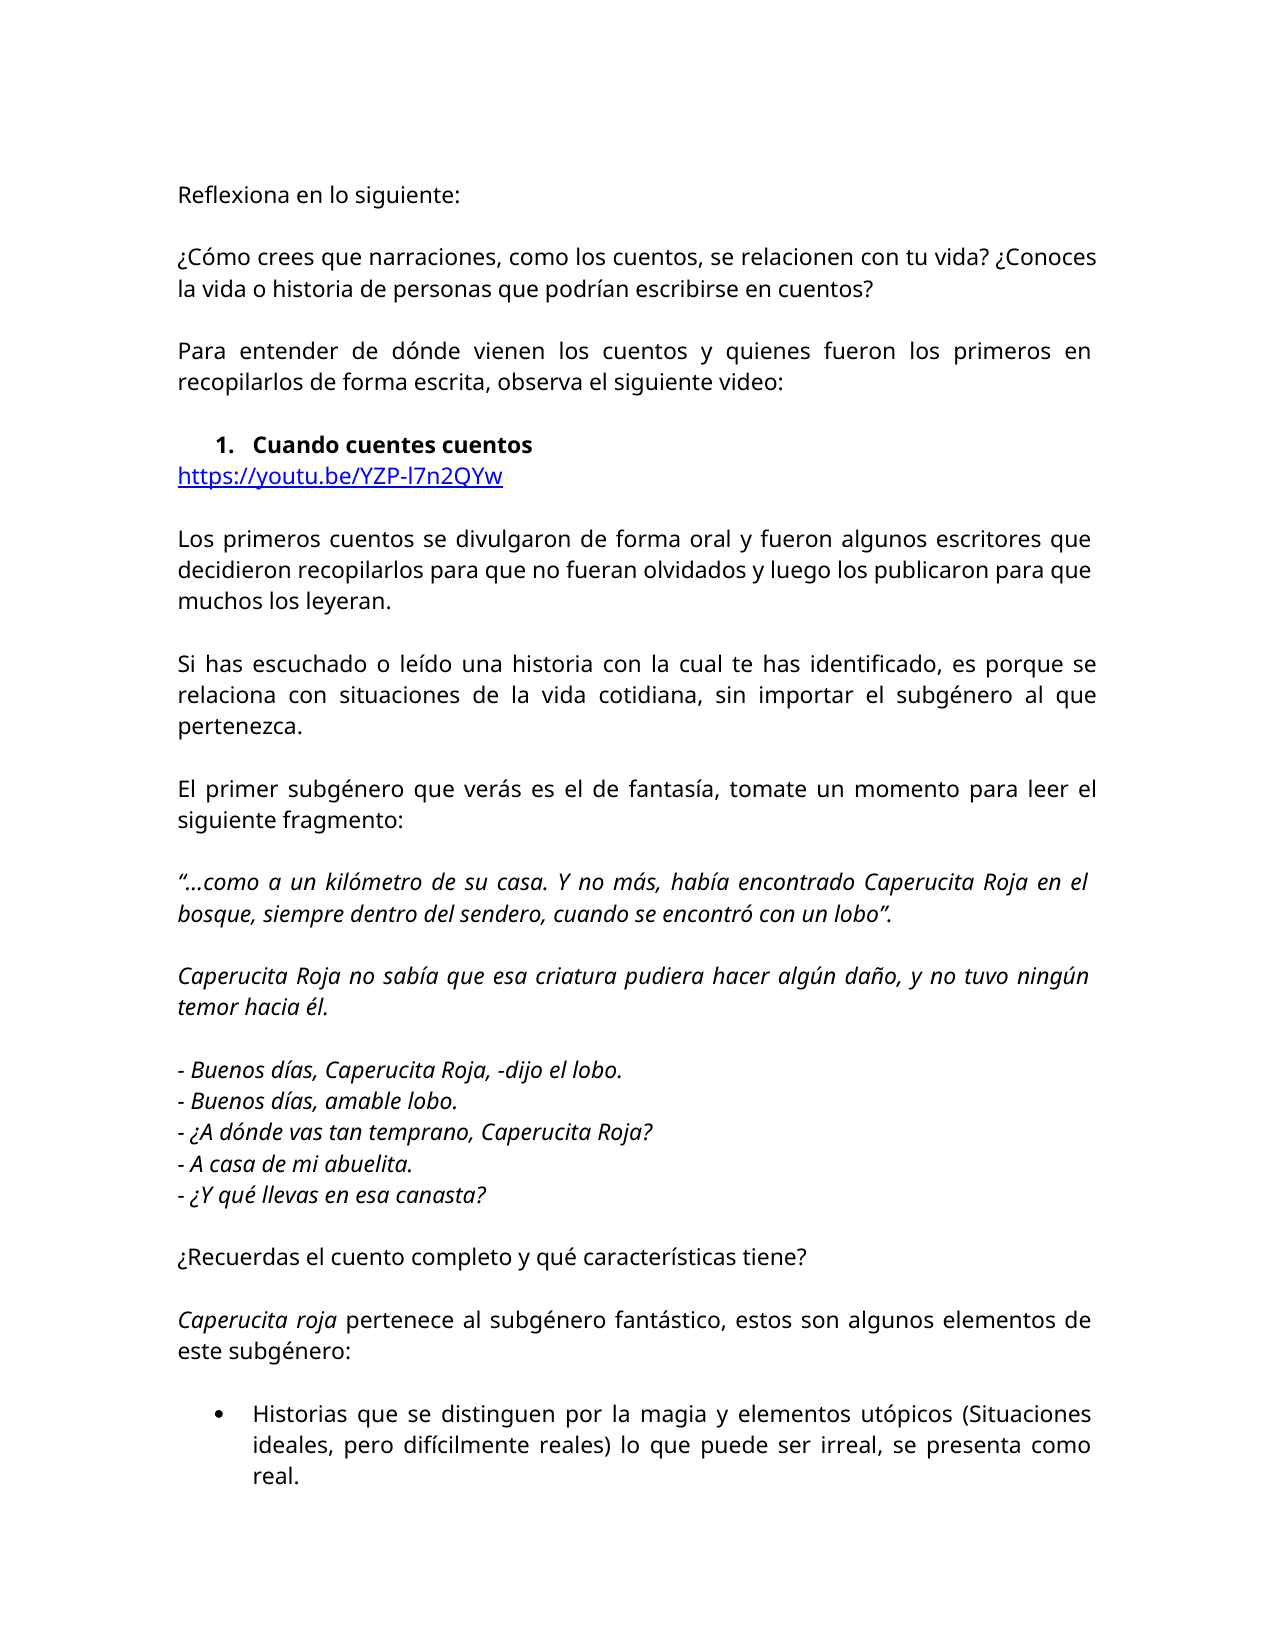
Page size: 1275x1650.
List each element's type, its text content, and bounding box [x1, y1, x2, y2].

text El primer subgénero que verás es el de fantasía, tomate un momento para leer el siguiente fragmento: [177, 773, 1098, 835]
list Cuando cuentes cuentos [215, 429, 1098, 460]
text - Buenos días, Caperucita Roja, -dijo el lobo. [177, 1054, 1093, 1085]
text ¿Recuerdas el cuento completo y qué características tiene? [177, 1241, 1098, 1273]
text Para entender de dónde vienen los cuentos y quienes fueron los primeros en recopilarlos de forma escrita, observa el siguiente video: [177, 335, 1093, 398]
text Caperucita Roja no sabía que esa criatura pudiera hacer algún daño, y no tuvo ningún temor hacia él. [177, 960, 1093, 1023]
list Historias que se distinguen por la magia y elementos utópicos (Situaciones ideales, pero difícilmente reales) lo que puede ser irreal, se presenta como real. [215, 1398, 1093, 1491]
text Reflexiona en lo siguiente: [177, 179, 1098, 210]
text Los primeros cuentos se divulgaron de forma oral y fueron algunos escritores que decidieron recopilarlos para que no fueran olvidados y luego los publicaron para que muchos los leyeran. [177, 523, 1093, 616]
text ¿Cómo crees que narraciones, como los cuentos, se relacionen con tu vida? ¿Conoces la vida o historia de personas que podrían escribirse en cuentos? [177, 241, 1098, 304]
text - ¿A dónde vas tan temprano, Caperucita Roja? [177, 1116, 1093, 1148]
text - Buenos días, amable lobo. [177, 1085, 1093, 1116]
text Caperucita roja pertenece al subgénero fantástico, estos son algunos elementos de este subgénero: [177, 1304, 1093, 1366]
text - A casa de mi abuelita. [177, 1148, 1093, 1179]
text Si has escuchado o leído una historia con la cual te has identificado, es porque se relaciona con situaciones de la vida cotidiana, sin importar el subgénero al que pertenezca. [177, 648, 1098, 741]
text https://youtu.be/YZP-l7n2QYw [177, 460, 1098, 491]
text - ¿Y qué llevas en esa canasta? [177, 1179, 1093, 1210]
text “…como a un kilómetro de su casa. Y no más, había encontrado Caperucita Roja en el bosque, siempre dentro del sendero, cuando se encontró con un lobo”. [177, 866, 1093, 929]
